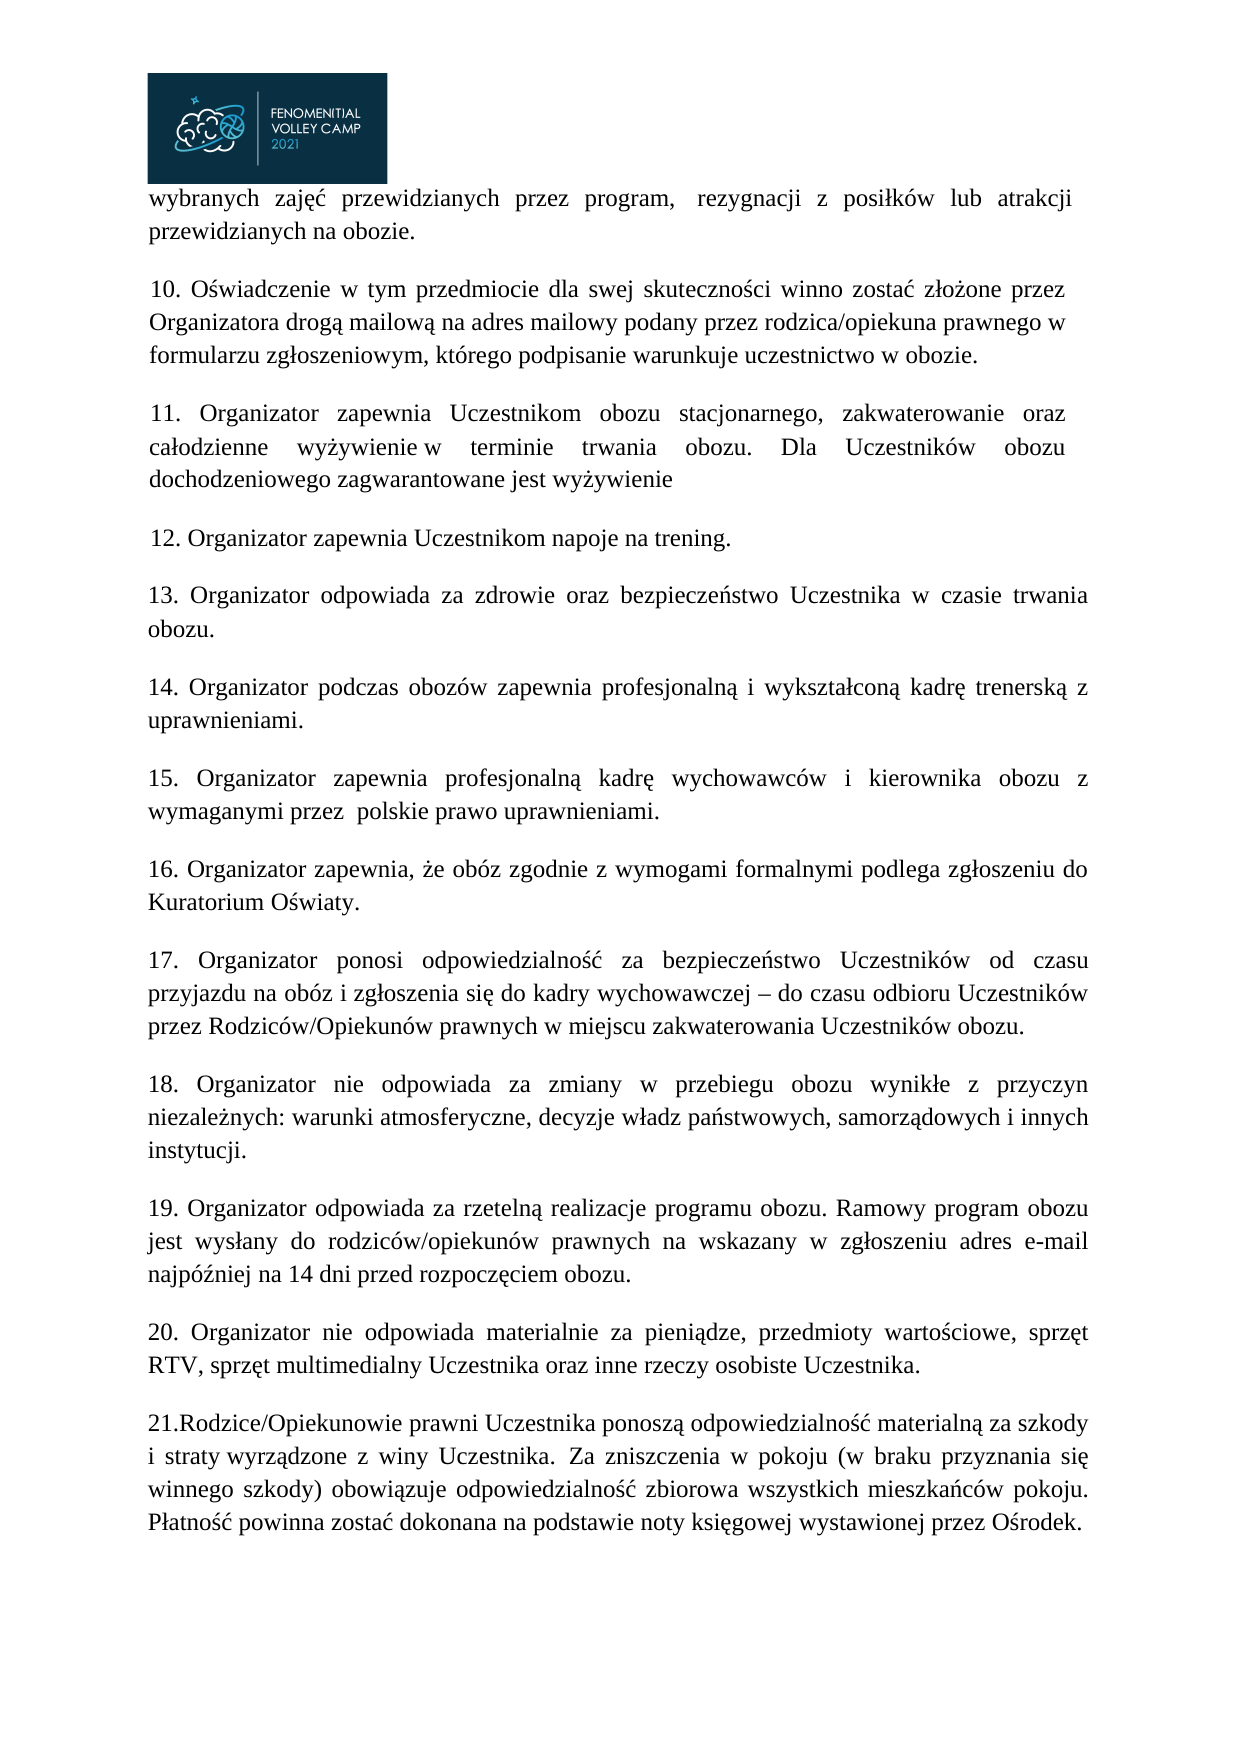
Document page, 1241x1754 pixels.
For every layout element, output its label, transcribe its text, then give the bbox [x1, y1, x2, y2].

text 21.Rodzice/Opiekunowie prawni Uczestnika ponoszą odpowiedzialność materialną za szkody i straty wyrządzone z winy Uczestnika. Za zniszczenia w pokoju (w braku przyznania się winnego szkody) obowiązuje odpowiedzialność zbiorowa wszystkich mieszkańców pokoju. Płatność powinna zostać dokonana na podstawie noty księgowej wystawionej przez Ośrodek. [148, 1408, 1089, 1536]
text 20. Organizator nie odpowiada materialnie za pieniądze, przedmioty wartościowe, sprzęt RTV, sprzęt multimedialny Uczestnika oraz inne rzeczy osobiste Uczestnika. [148, 1317, 1089, 1379]
text 19. Organizator odpowiada za rzetelną realizacje programu obozu. Ramowy program obozu jest wysłany do rodziców/opiekunów prawnych na wskazany w zgłoszeniu adres e-mail najpóźniej na 14 dni przed rozpoczęciem obozu. [148, 1193, 1089, 1288]
text 18. Organizator nie odpowiada za zmiany w przebiegu obozu wynikłe z przyczyn niezależnych: warunki atmosferyczne, decyzje władz państwowych, samorządowych i innych instytucji. [148, 1069, 1089, 1164]
text 11. Organizator zapewnia Uczestnikom obozu stacjonarnego, zakwaterowanie oraz całodzienne wyżywienie w terminie trwania obozu. Dla Uczestników obozu dochodzeniowego zagwarantowane jest wyżywienie [149, 398, 1066, 493]
text 15. Organizator zapewnia profesjonalną kadrę wychowawców i kierownika obozu z wymaganymi przez polskie prawo uprawnieniami. [148, 763, 1089, 824]
text 14. Organizator podczas obozów zapewnia profesjonalną i wykształconą kadrę trenerską z uprawnieniami. [148, 672, 1089, 733]
text 16. Organizator zapewnia, że obóz zgodnie z wymogami formalnymi podlega zgłoszeniu do Kuratorium Oświaty. [148, 854, 1089, 916]
picture [147, 73, 388, 184]
text 17. Organizator ponosi odpowiedzialność za bezpieczeństwo Uczestników od czasu przyjazdu na obóz i zgłoszenia się do kadry wychowawczej – do czasu odbioru Uczestników przez Rodziców/Opiekunów prawnych w miejscu zakwaterowania Uczestników obozu. [148, 945, 1089, 1039]
text 13. Organizator odpowiada za zdrowie oraz bezpieczeństwo Uczestnika w czasie trwania obozu. [148, 581, 1089, 642]
text 12. Organizator zapewnia Uczestnikom napoje na trening. [149, 523, 1066, 551]
text 10. Oświadczenie w tym przedmiocie dla swej skuteczności winno zostać złożone przez Organizatora drogą mailową na adres mailowy podany przez rodzica/opiekuna prawnego w formularzu zgłoszeniowym, którego podpisanie warunkuje uczestnictwo w obozie. [149, 274, 1066, 369]
